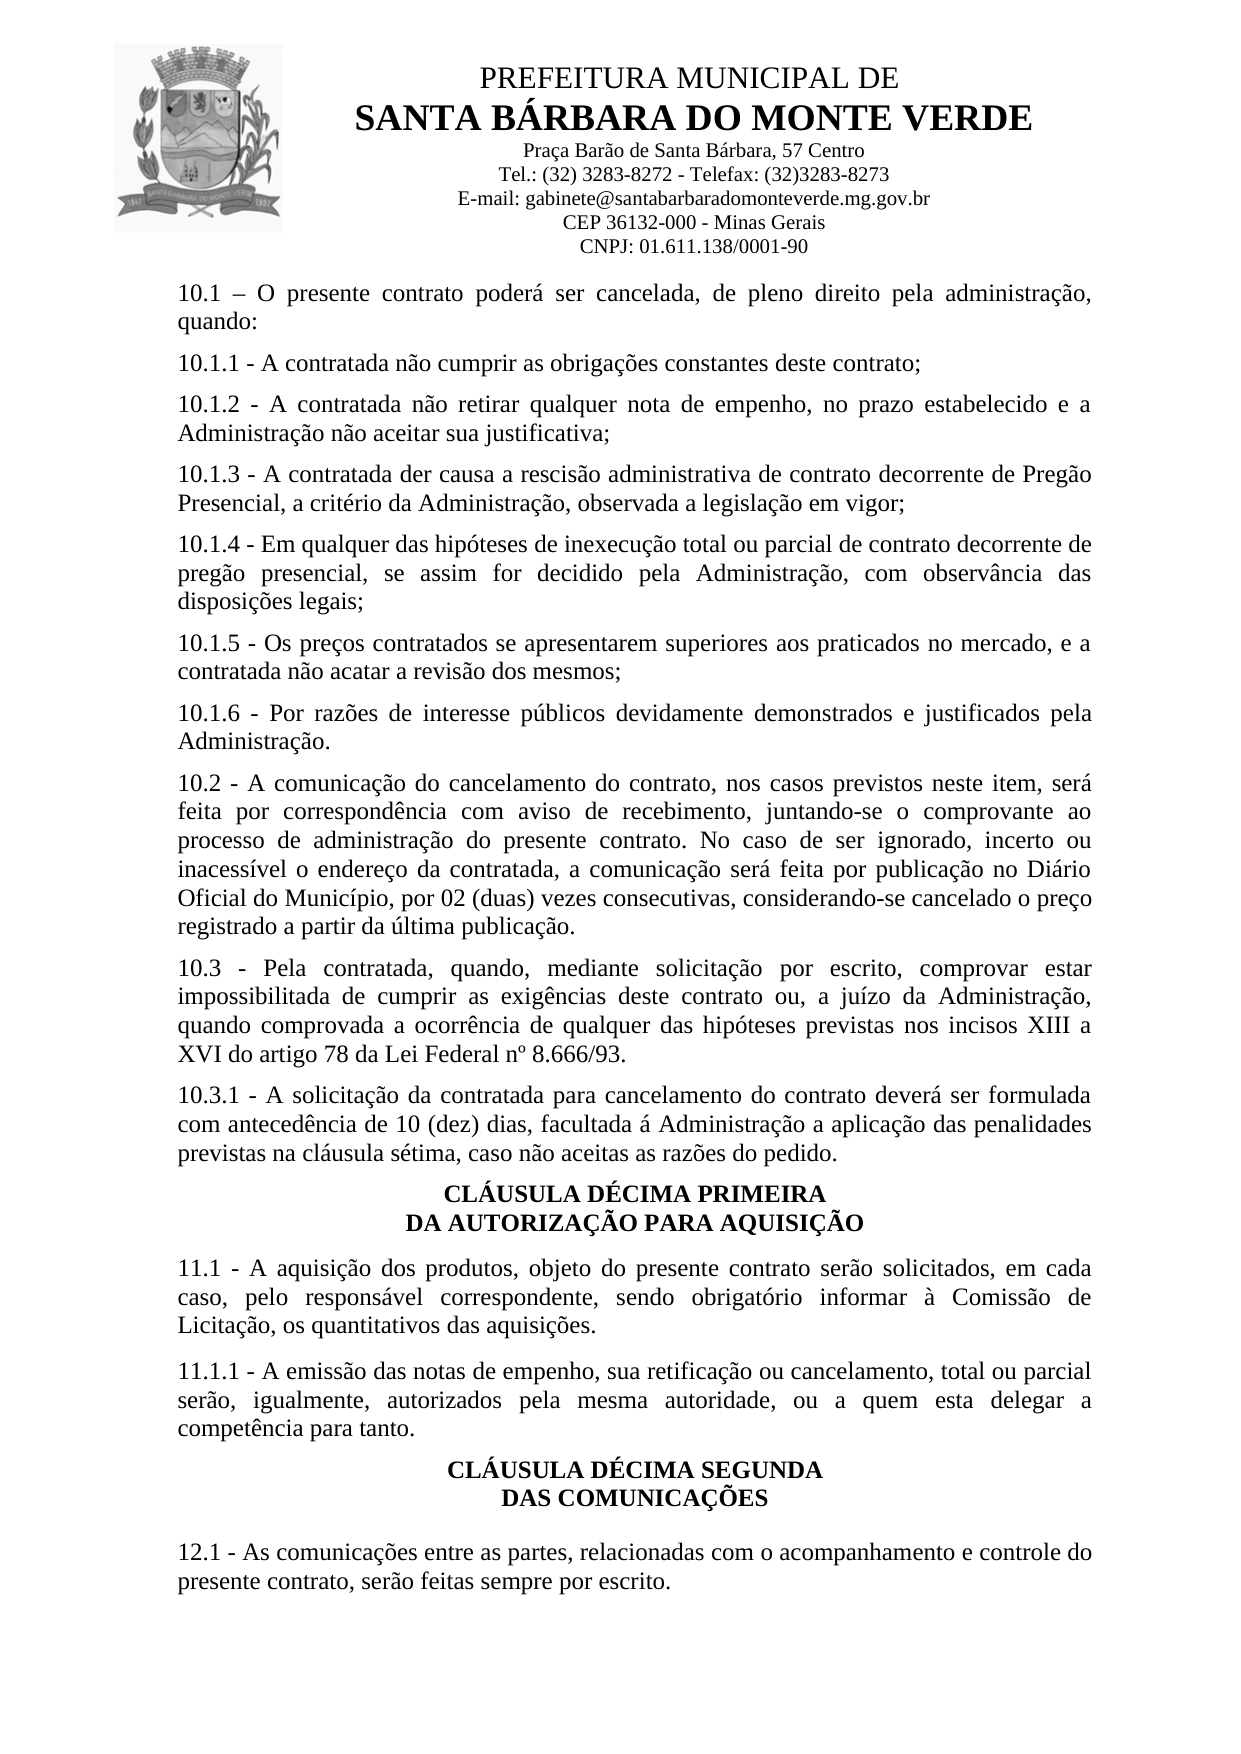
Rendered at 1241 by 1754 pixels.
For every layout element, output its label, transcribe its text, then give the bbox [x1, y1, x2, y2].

text 10.1.5 - Os preços contratados se apresentarem superiores aos praticados no mercado, e a contratada não acatar a revisão dos mesmos; [177, 628, 1092, 685]
text DAS COMUNICAÇÕES [177, 1483, 1093, 1512]
text 11.1.1 - A emissão das notas de empenho, sua retificação ou cancelamento, total ou parcial serão, igualmente, autorizados pela mesma autoridade, ou a quem esta delegar a competência para tanto. [177, 1356, 1092, 1442]
text 10.1.3 - A contratada der causa a rescisão administrativa de contrato decorrente de Pregão Presencial, a critério da Administração, observada a legislação em vigor; [177, 459, 1092, 516]
text 10.1.2 - A contratada não retirar qualquer nota de empenho, no prazo estabelecido e a Administração não aceitar sua justificativa; [177, 389, 1092, 446]
picture [105, 44, 292, 247]
text DA AUTORIZAÇÃO PARA AQUISIÇÃO [177, 1208, 1093, 1236]
text CLÁUSULA DÉCIMA SEGUNDA [177, 1455, 1093, 1483]
text 12.1 - As comunicações entre as partes, relacionadas com o acompanhamento e controle do presente contrato, serão feitas sempre por escrito. [177, 1537, 1093, 1595]
text 10.1 – O presente contrato poderá ser cancelada, de pleno direito pela administração, quando: [177, 278, 1092, 335]
text CLÁUSULA DÉCIMA PRIMEIRA [177, 1179, 1092, 1208]
text 10.3.1 - A solicitação da contratada para cancelamento do contrato deverá ser formulada com antecedência de 10 (dez) dias, facultada á Administração a aplicação das penalidades previstas na cláusula sétima, caso não aceitas as razões do pedido. [177, 1080, 1092, 1166]
text 10.3 - Pela contratada, quando, mediante solicitação por escrito, comprovar estar impossibilitada de cumprir as exigências deste contrato ou, a juízo da Administração, quando comprovada a ocorrência de qualquer das hipóteses previstas nos incisos XIII a XVI do artigo 78 da Lei Federal nº 8.666/93. [177, 953, 1092, 1068]
text 11.1 - A aquisição dos produtos, objeto do presente contrato serão solicitados, em cada caso, pelo responsável correspondente, sendo obrigatório informar à Comissão de Licitação, os quantitativos das aquisições. [177, 1253, 1092, 1339]
text 10.1.4 - Em qualquer das hipóteses de inexecução total ou parcial de contrato decorrente de pregão presencial, se assim for decidido pela Administração, com observância das disposições legais; [177, 529, 1092, 615]
text 10.1.1 - A contratada não cumprir as obrigações constantes deste contrato; [177, 348, 1092, 376]
text 10.2 - A comunicação do cancelamento do contrato, nos casos previstos neste item, será feita por correspondência com aviso de recebimento, juntando-se o comprovante ao processo de administração do presente contrato. No caso de ser ignorado, incerto ou inacessível o endereço da contratada, a comunicação será feita por publicação no Diário Oficial do Município, por 02 (duas) vezes consecutivas, considerando-se cancelado o preço registrado a partir da última publicação. [177, 768, 1092, 940]
text 10.1.6 - Por razões de interesse públicos devidamente demonstrados e justificados pela Administração. [177, 698, 1092, 755]
